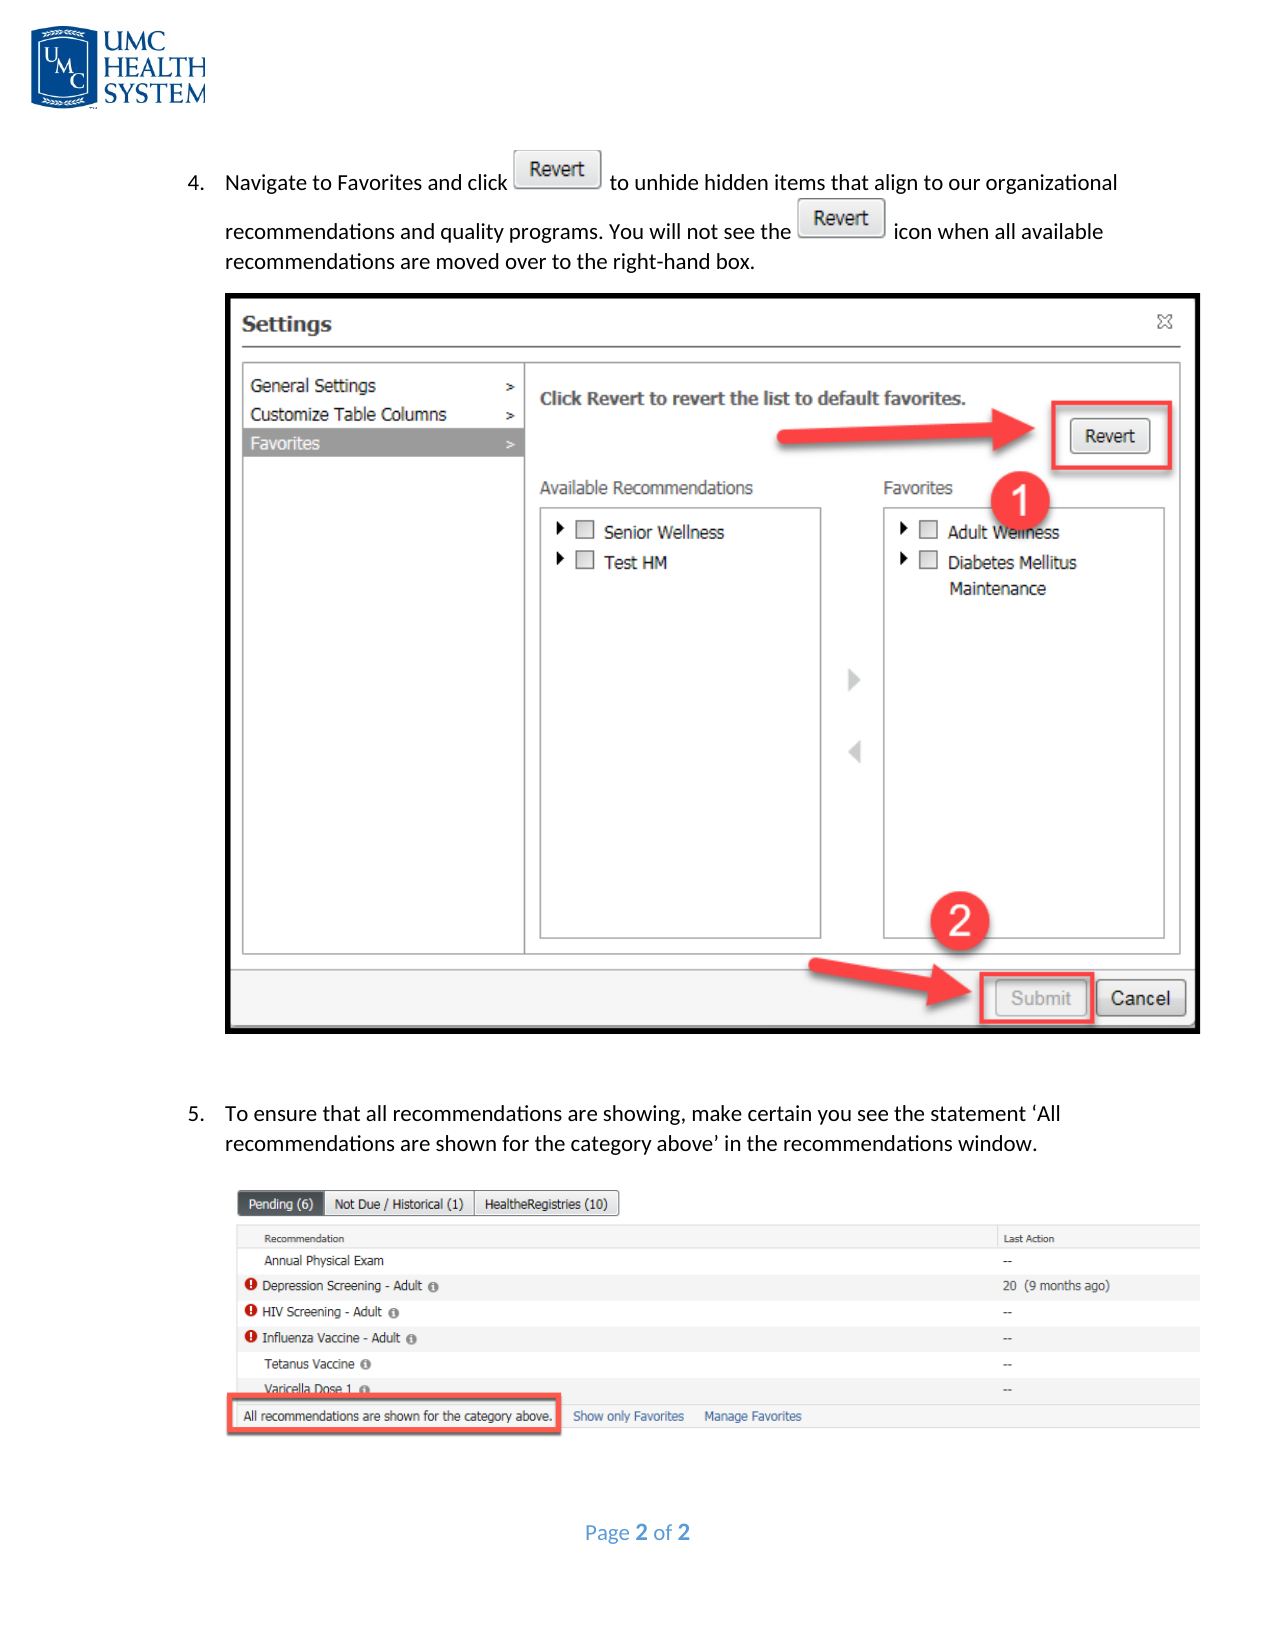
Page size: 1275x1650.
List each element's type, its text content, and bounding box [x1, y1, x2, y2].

picture [225, 1190, 1200, 1449]
list Navigate to Favorites and click to unhide hidden items that align to our organizational recommendations and quality programs. You will not see the icon when all available recommendations are moved over to the right-hand box. [187, 150, 1125, 275]
picture [797, 198, 888, 240]
picture [225, 293, 1200, 1034]
list To ensure that all recommendations are showing, make certain you see the statement ‘All recommendations are shown for the category above’ in the recommendations window. [187, 1099, 1125, 1157]
picture [513, 150, 604, 191]
picture [29, 26, 205, 108]
